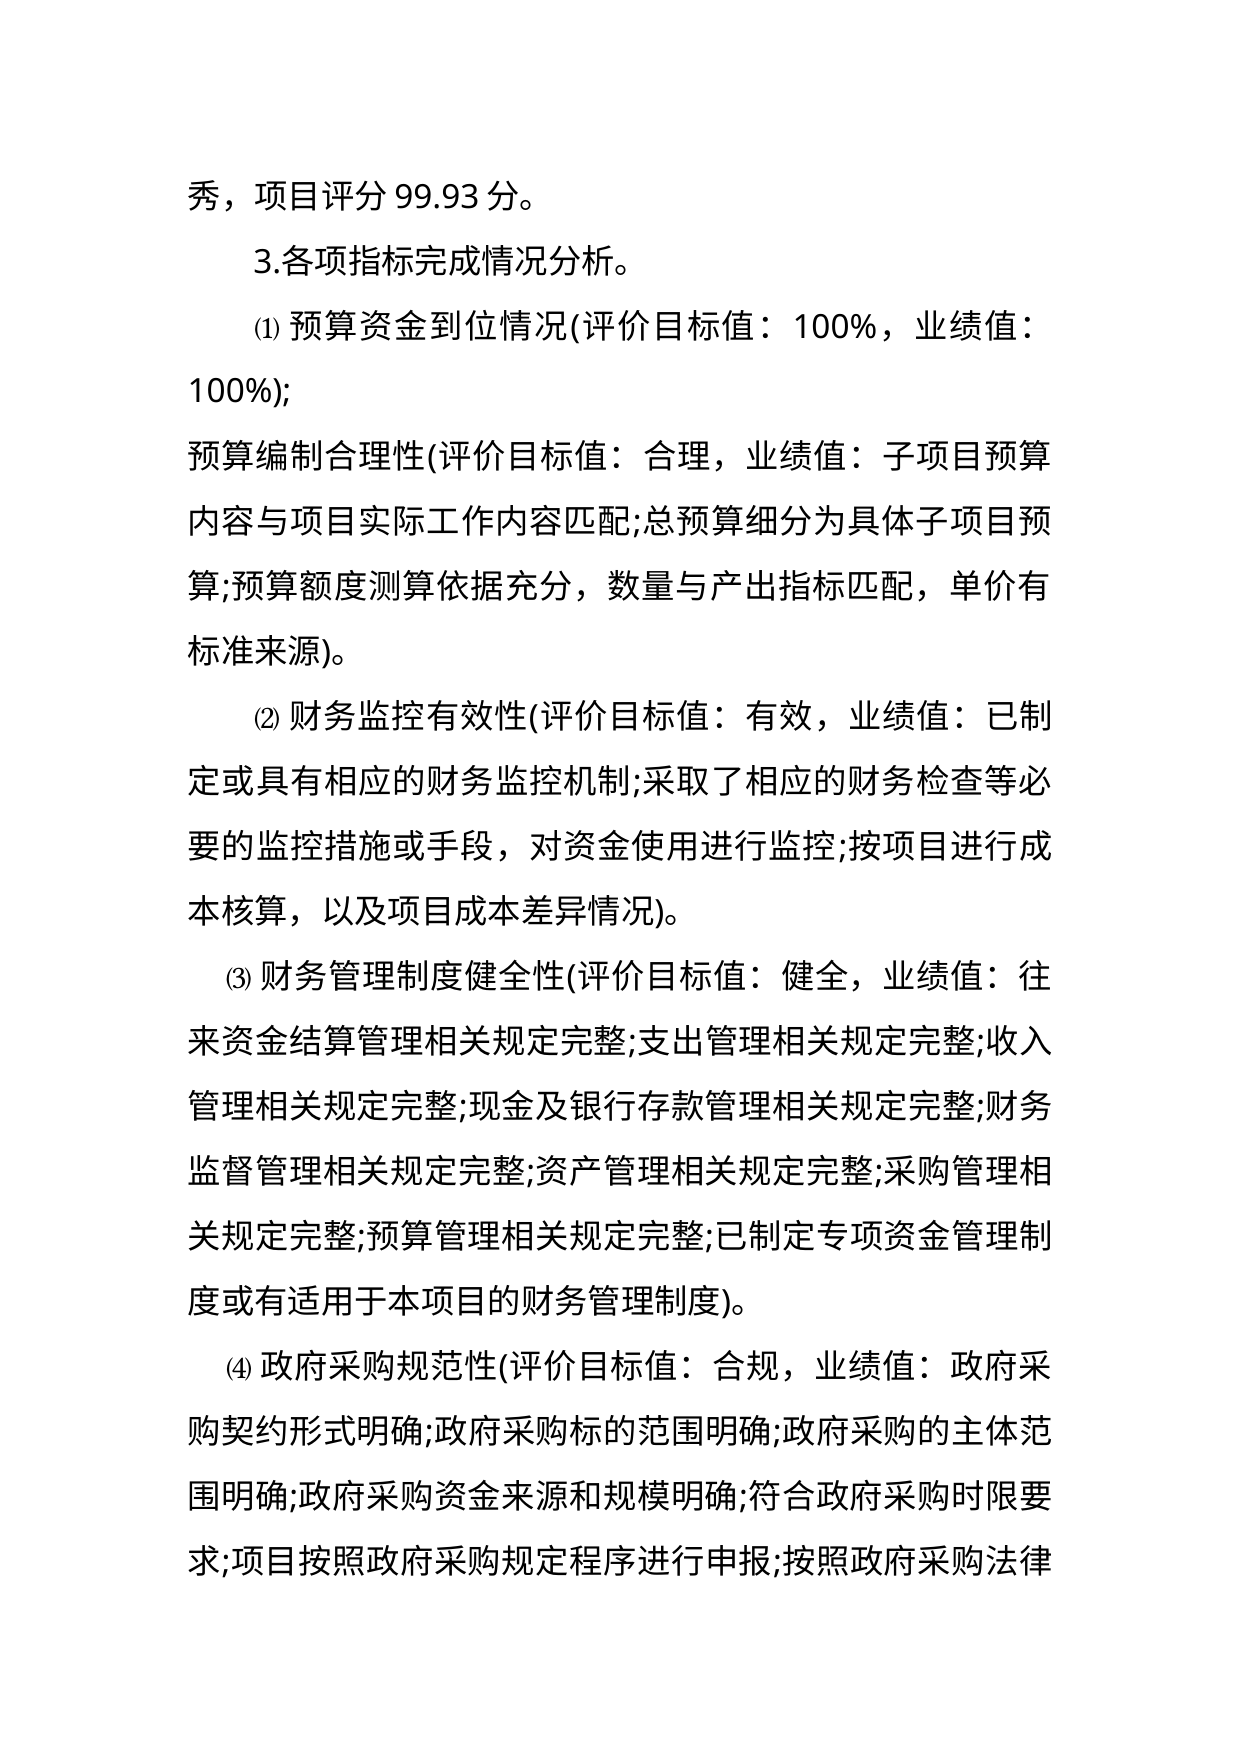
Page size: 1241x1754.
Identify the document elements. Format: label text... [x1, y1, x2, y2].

text ⑴预算资金到位情况(评价目标值：100%，业绩值：100%); 预算编制合理性(评价目标值：合理，业绩值：子项目预算内容与项目实际工作内容匹配;总预算细分为具体子项目预算;预算额度测算依据充分，数量与产出指标匹配，单价有标准来源)。 [187, 292, 1053, 682]
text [187, 682, 1053, 1592]
text 3.各项指标完成情况分析。 [187, 227, 1053, 292]
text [187, 162, 1053, 227]
